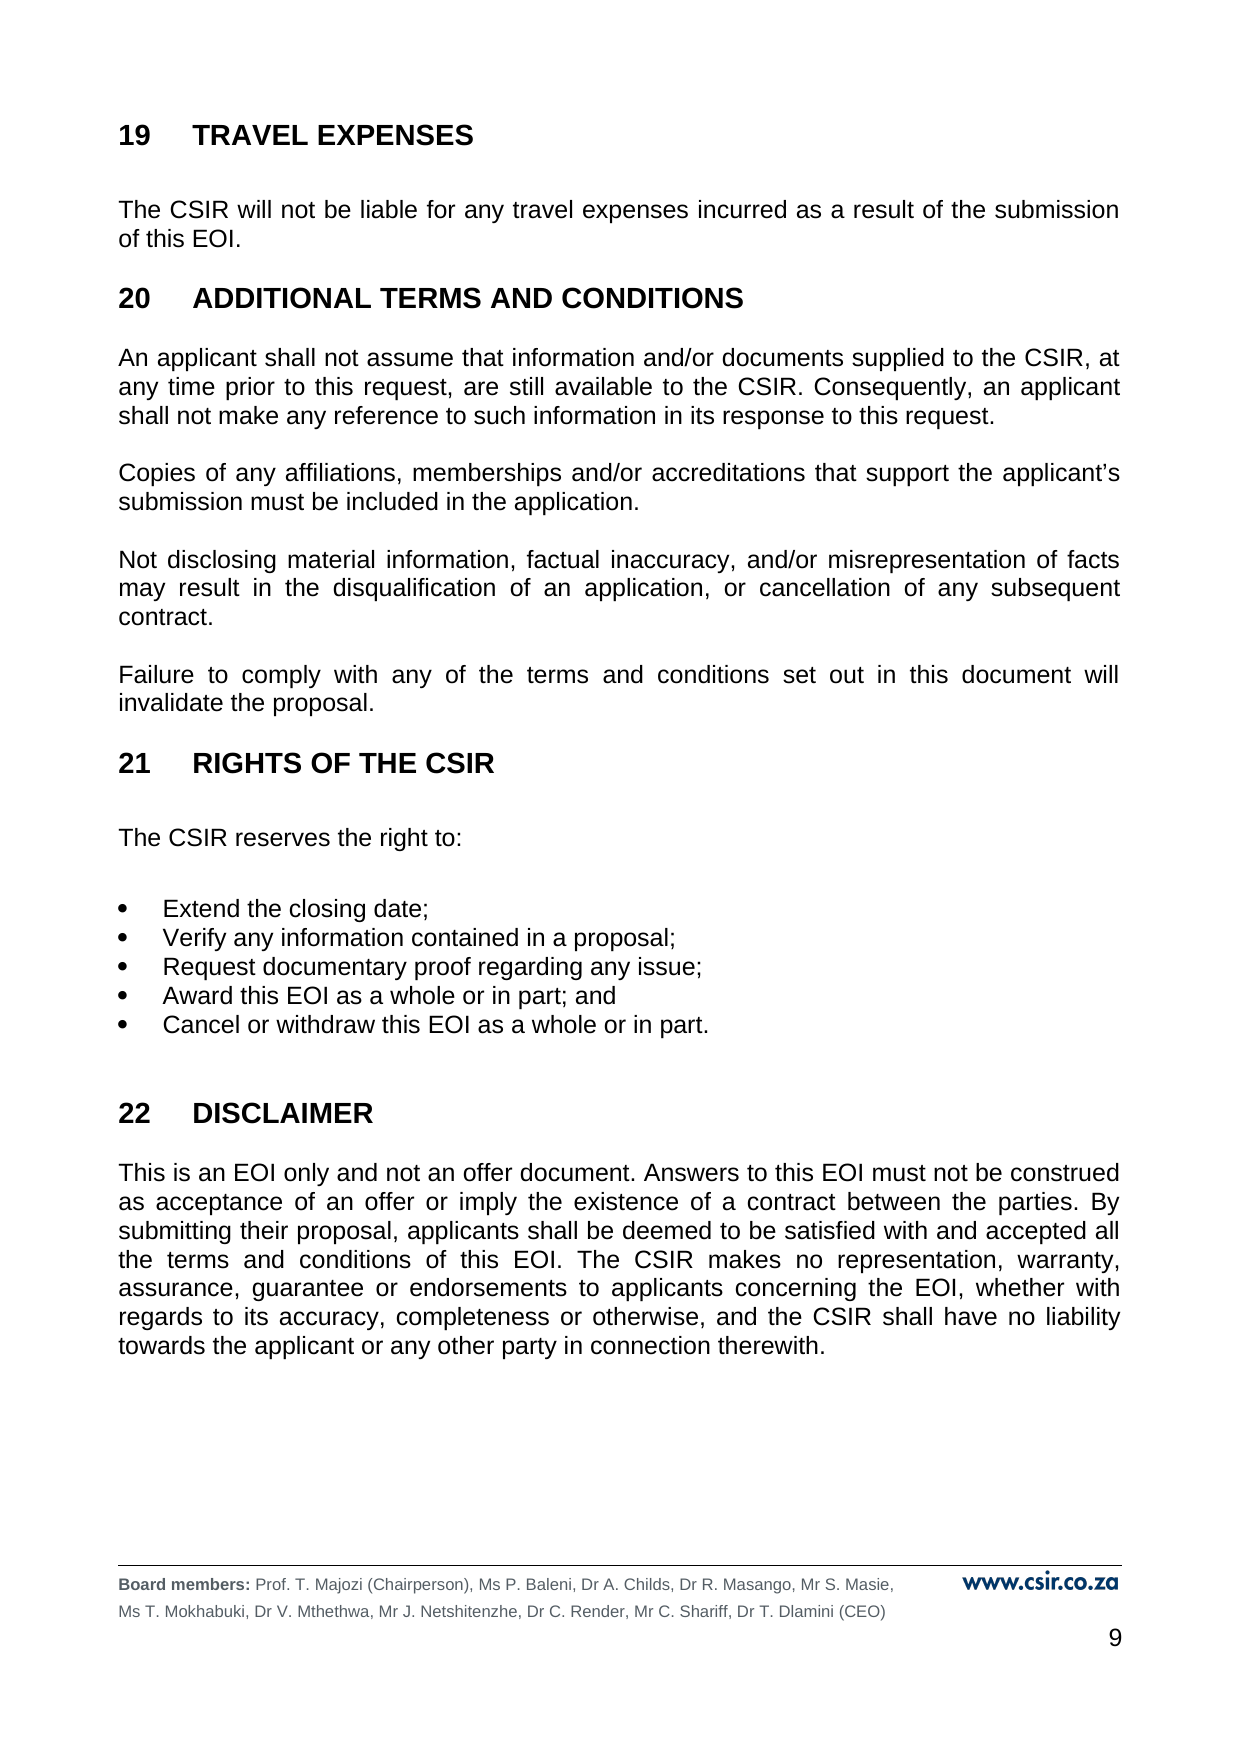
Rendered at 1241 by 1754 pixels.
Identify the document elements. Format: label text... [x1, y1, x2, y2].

text Award this EOI as a whole or in part; and [118, 981, 1122, 1010]
picture [962, 1569, 1119, 1596]
text Copies of any affiliations, memberships and/or accreditations that support the applicant’s submission must be included in the application. [118, 458, 1122, 516]
text Request documentary proof regarding any issue; [118, 952, 1122, 981]
text Extend the closing date; [118, 894, 1122, 923]
subtitle RIGHTS OF THE CSIR [118, 746, 1122, 779]
text Not disclosing material information, factual inaccuracy, and/or misrepresentation of facts may result in the disqualification of an application, or cancellation of any subsequent contract. [118, 544, 1122, 631]
text Verify any information contained in a proposal; [118, 923, 1122, 952]
text This is an EOI only and not an offer document. Answers to this EOI must not be construed as acceptance of an offer or imply the existence of a contract between the parties. By submitting their proposal, applicants shall be deemed to be satisfied with and accepted all the terms and conditions of this EOI. The CSIR makes no representation, warranty, assurance, guarantee or endorsements to applicants concerning the EOI, whether with regards to its accuracy, completeness or otherwise, and the CSIR shall have no liability towards the applicant or any other party in connection therewith. [118, 1158, 1122, 1360]
text An applicant shall not assume that information and/or documents supplied to the CSIR, at any time prior to this request, are still available to the CSIR. Consequently, an applicant shall not make any reference to such information in its response to this request. [118, 343, 1122, 429]
subtitle DISCLAIMER [118, 1096, 1122, 1130]
text The CSIR will not be liable for any travel expenses incurred as a result of the submission of this EOI. [118, 195, 1122, 252]
subtitle TRAVEL EXPENSES [118, 118, 1122, 152]
text Failure to comply with any of the terms and conditions set out in this document will invalidate the proposal. [118, 659, 1122, 717]
text The CSIR reserves the right to: [118, 822, 1122, 851]
subtitle ADDITIONAL TERMS AND CONDITIONS [118, 281, 1122, 314]
text Cancel or withdraw this EOI as a whole or in part. [118, 1010, 1122, 1039]
